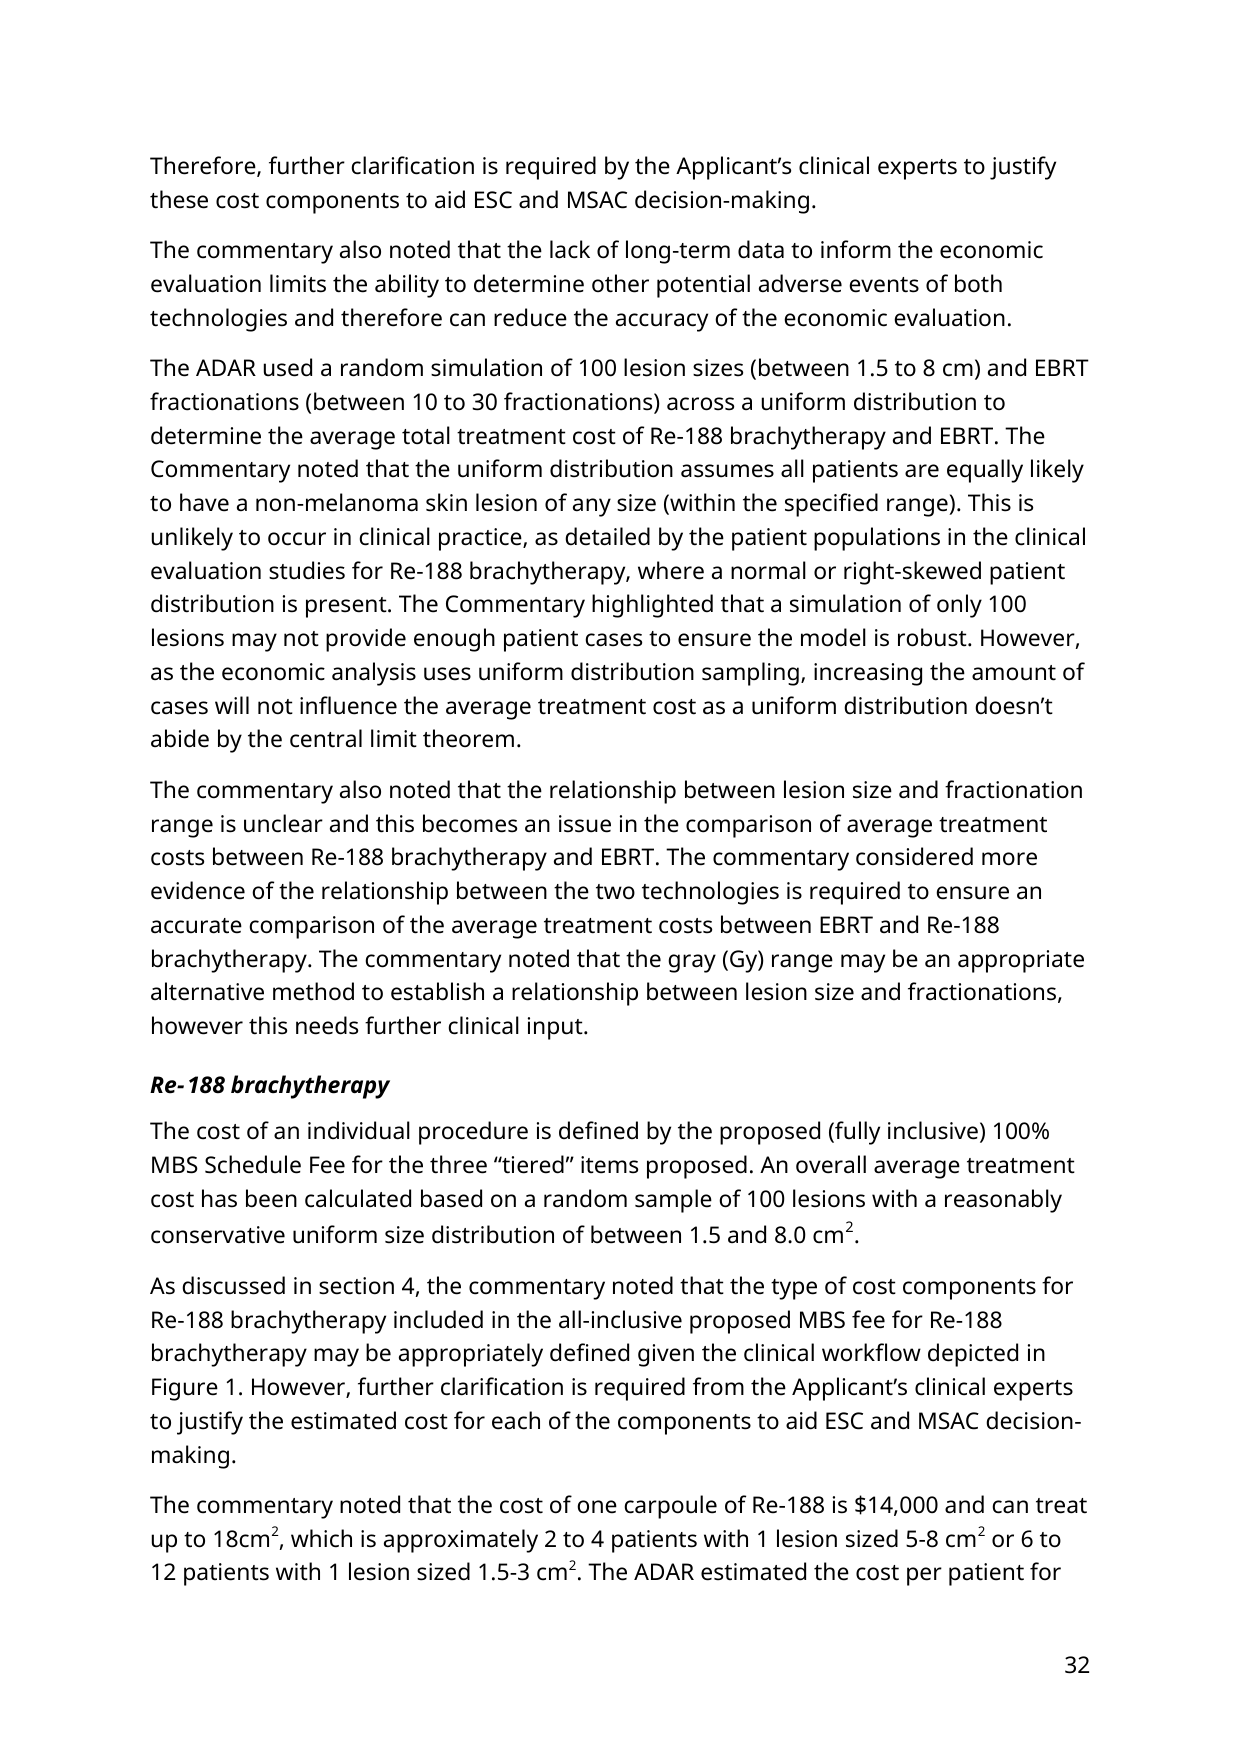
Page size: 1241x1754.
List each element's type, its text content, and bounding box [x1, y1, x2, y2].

text The commentary also noted that the relationship between lesion size and fractionation range is unclear and this becomes an issue in the comparison of average treatment costs between Re-188 brachytherapy and EBRT. The commentary considered more evidence of the relationship between the two technologies is required to ensure an accurate comparison of the average treatment costs between EBRT and Re-188 brachytherapy. The commentary noted that the gray (Gy) range may be an appropriate alternative method to establish a relationship between lesion size and fractionations, however this needs further clinical input. [150, 774, 1090, 1041]
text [150, 150, 1090, 215]
subtitle Re-188 brachytherapy [150, 1069, 1090, 1100]
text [150, 1489, 1090, 1587]
text The ADAR used a random simulation of 100 lesion sizes (between 1.5 to 8 cm) and EBRT fractionations (between 10 to 30 fractionations) across a uniform distribution to determine the average total treatment cost of Re-188 brachytherapy and EBRT. The Commentary noted that the uniform distribution assumes all patients are equally likely to have a non-melanoma skin lesion of any size (within the specified range). This is unlikely to occur in clinical practice, as detailed by the patient populations in the clinical evaluation studies for Re-188 brachytherapy, where a normal or right-skewed patient distribution is present. The Commentary highlighted that a simulation of only 100 lesions may not provide enough patient cases to ensure the model is robust. However, as the economic analysis uses uniform distribution sampling, increasing the amount of cases will not influence the average treatment cost as a uniform distribution doesn’t abide by the central limit theorem. [150, 352, 1090, 754]
text The cost of an individual procedure is defined by the proposed (fully inclusive) 100% MBS Schedule Fee for the three “tiered” items proposed. An overall average treatment cost has been calculated based on a random sample of 100 lesions with a reasonably conservative uniform size distribution of between 1.5 and 8.0 cm2. [150, 1115, 1090, 1251]
text As discussed in section 4, the commentary noted that the type of cost components for Re-188 brachytherapy included in the all-inclusive proposed MBS fee for Re-188 brachytherapy may be appropriately defined given the clinical workflow depicted in Figure 1. However, further clarification is required from the Applicant’s clinical experts to justify the estimated cost for each of the components to aid ESC and MSAC decision-making. [150, 1270, 1090, 1470]
text The commentary also noted that the lack of long-term data to inform the economic evaluation limits the ability to determine other potential adverse events of both technologies and therefore can reduce the accuracy of the economic evaluation. [150, 234, 1090, 333]
